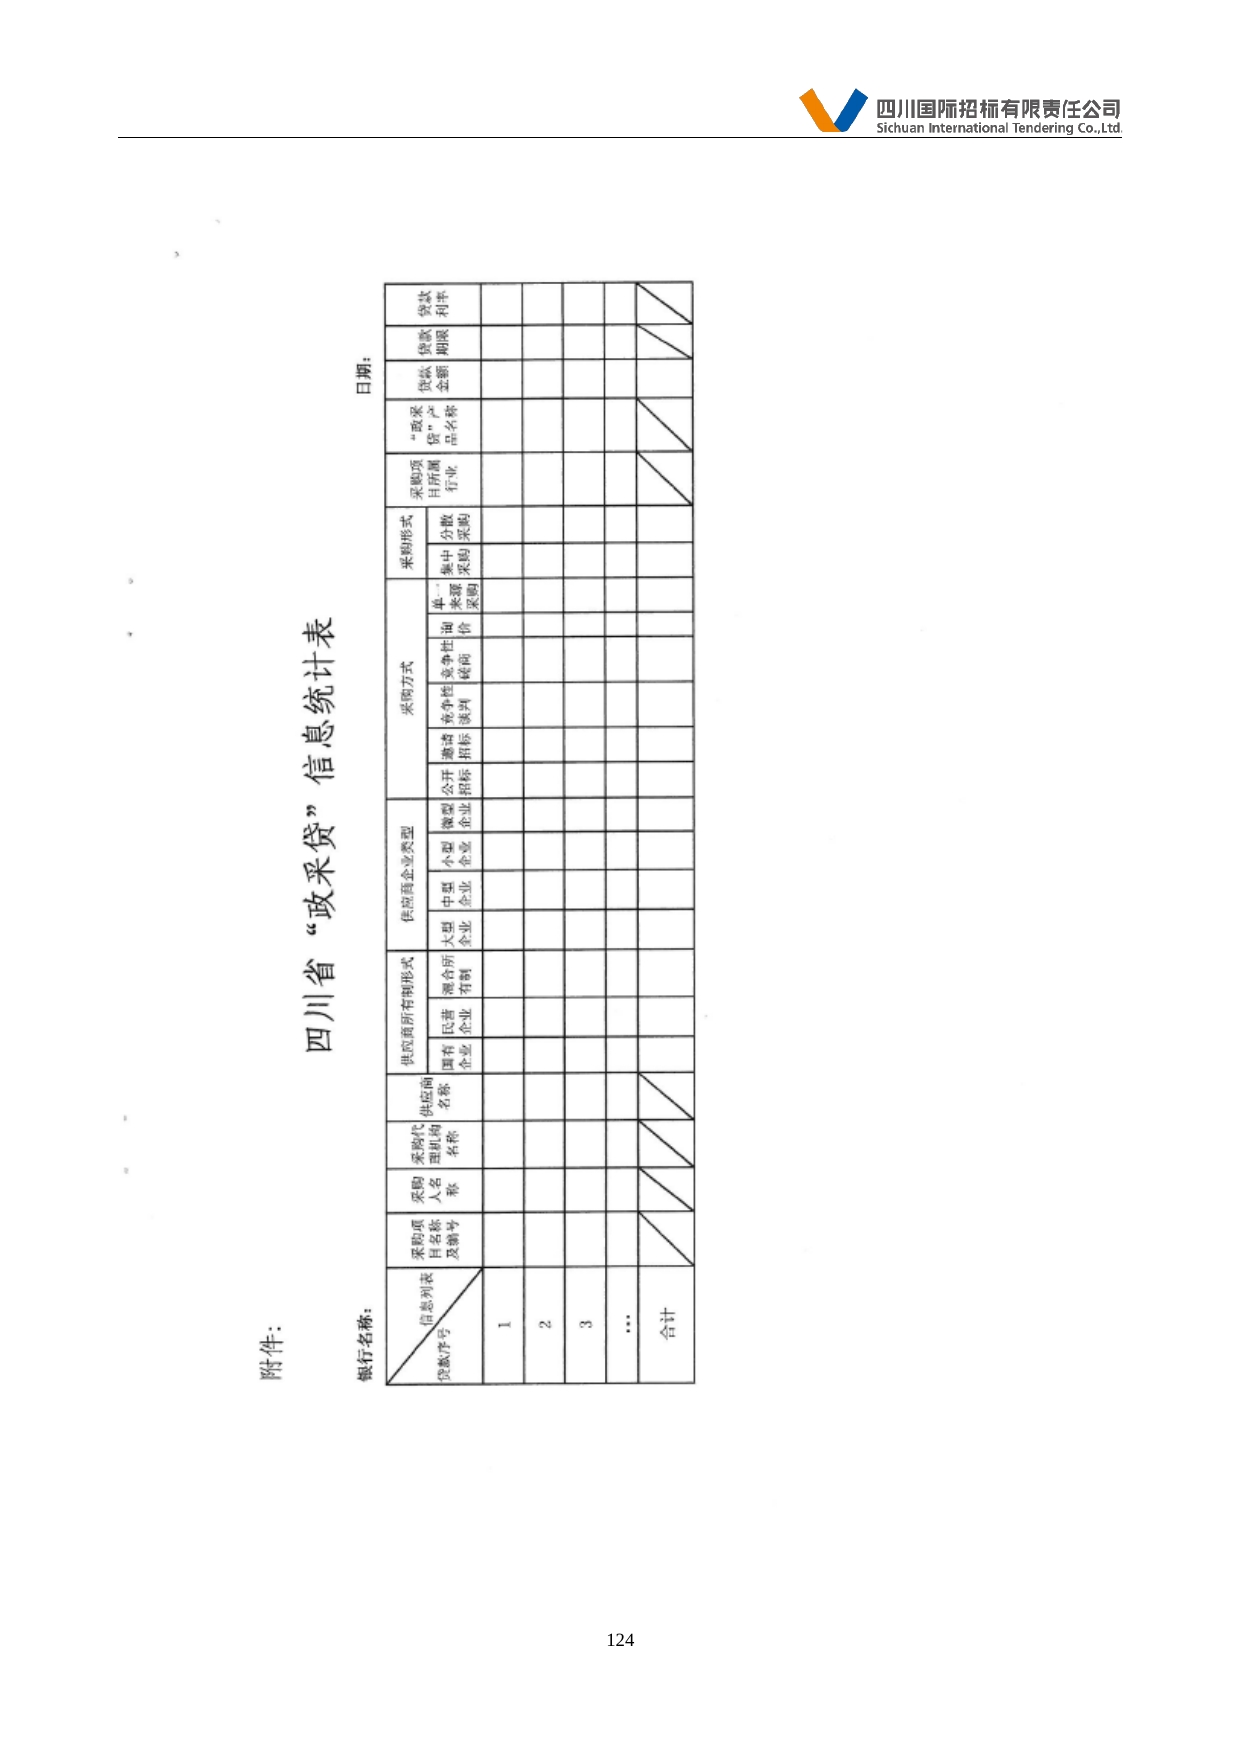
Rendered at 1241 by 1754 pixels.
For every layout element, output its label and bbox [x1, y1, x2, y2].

picture [118, 160, 1093, 1520]
picture [799, 88, 1123, 135]
